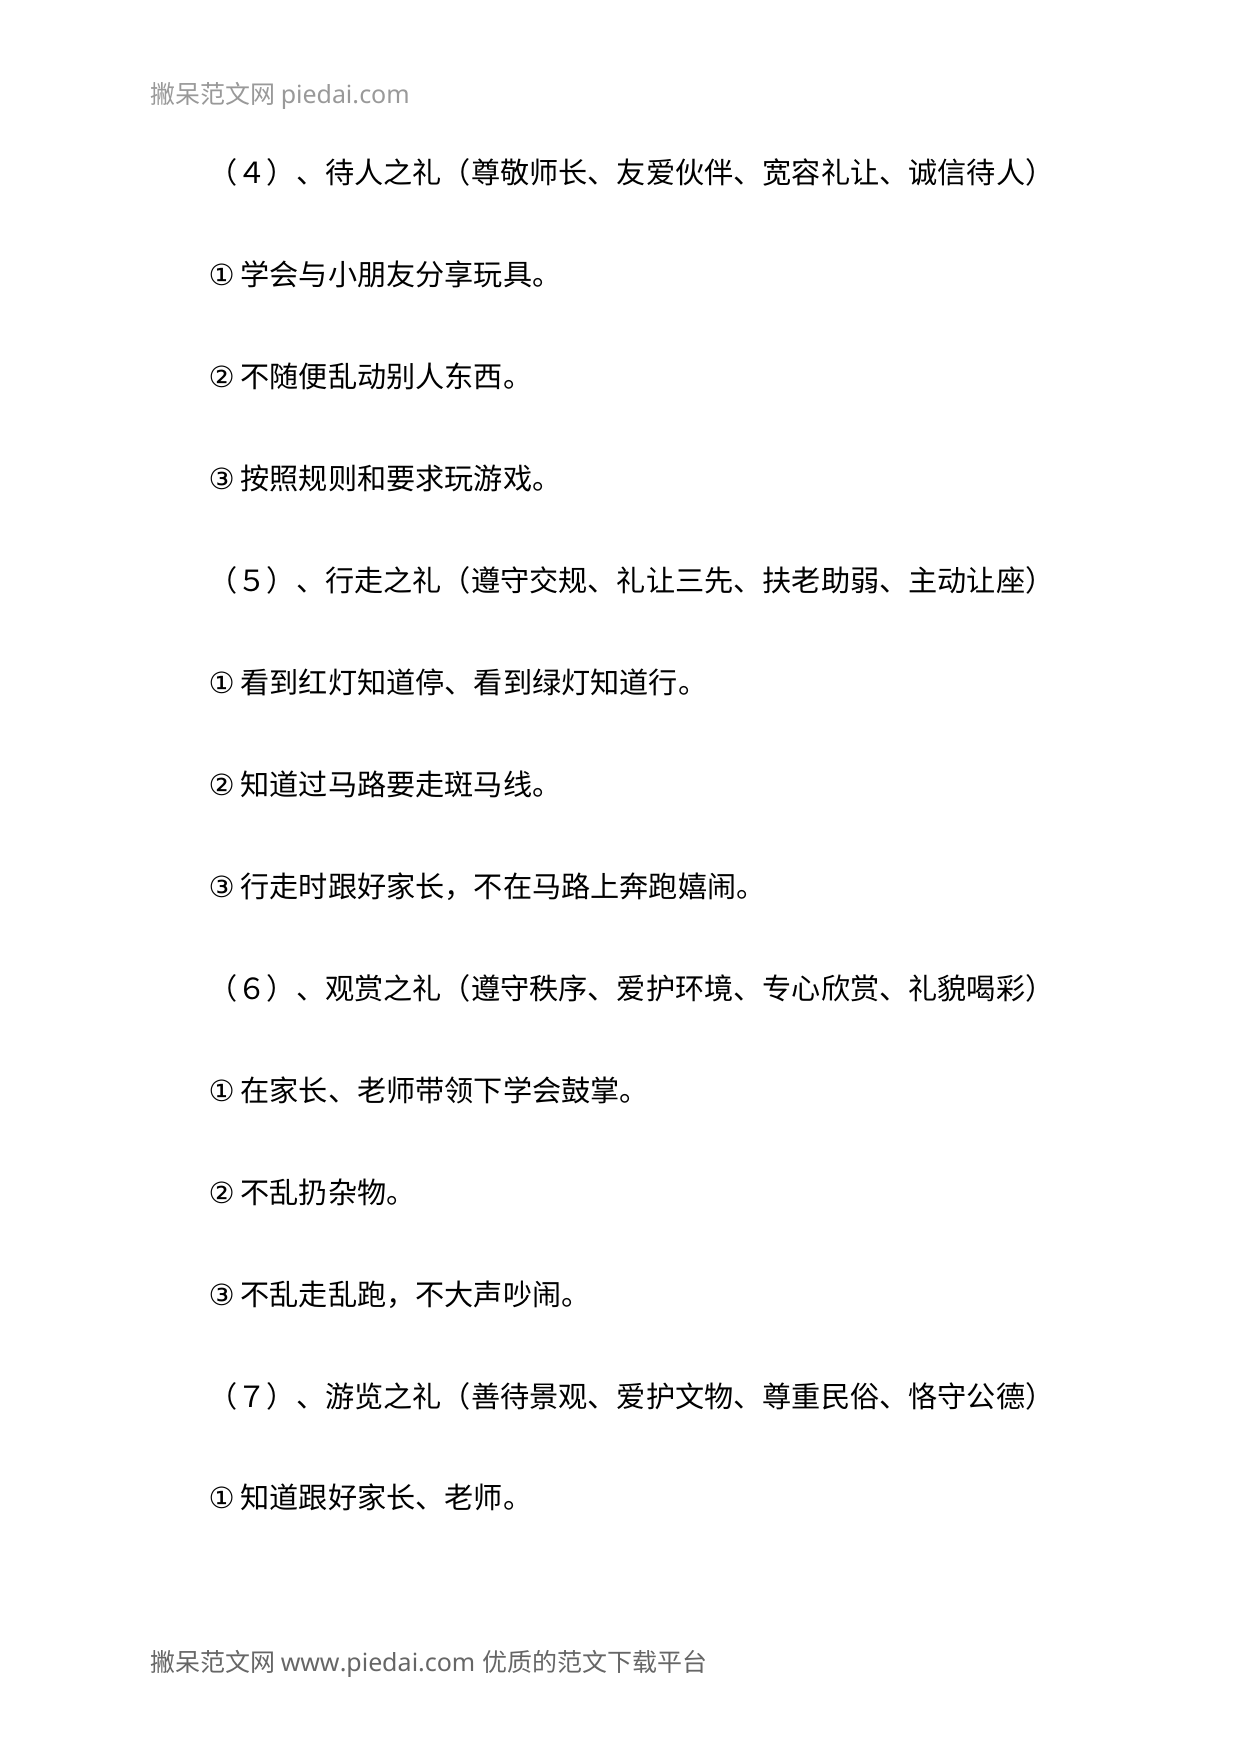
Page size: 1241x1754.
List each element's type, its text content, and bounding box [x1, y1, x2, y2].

text （６）、观赏之礼（遵守秩序、爱护环境、专心欣赏、礼貌喝彩） [150, 965, 1090, 1008]
text ③行走时跟好家长，不在马路上奔跑嬉闹。 [150, 863, 1090, 906]
text ①知道跟好家长、老师。 [150, 1475, 1090, 1517]
text （７）、游览之礼（善待景观、爱护文物、尊重民俗、恪守公德） [150, 1373, 1090, 1415]
text ③按照规则和要求玩游戏。 [150, 456, 1090, 498]
text （４）、待人之礼（尊敬师长、友爱伙伴、宽容礼让、诚信待人） [150, 150, 1090, 192]
text ③不乱走乱跑，不大声吵闹。 [150, 1271, 1090, 1313]
text ②知道过马路要走斑马线。 [150, 761, 1090, 804]
text ①学会与小朋友分享玩具。 [150, 252, 1090, 294]
text ①在家长、老师带领下学会鼓掌。 [150, 1067, 1090, 1109]
text ②不乱扔杂物。 [150, 1169, 1090, 1212]
text ②不随便乱动别人东西。 [150, 354, 1090, 396]
text ①看到红灯知道停、看到绿灯知道行。 [150, 659, 1090, 702]
text （５）、行走之礼（遵守交规、礼让三先、扶老助弱、主动让座） [150, 558, 1090, 600]
